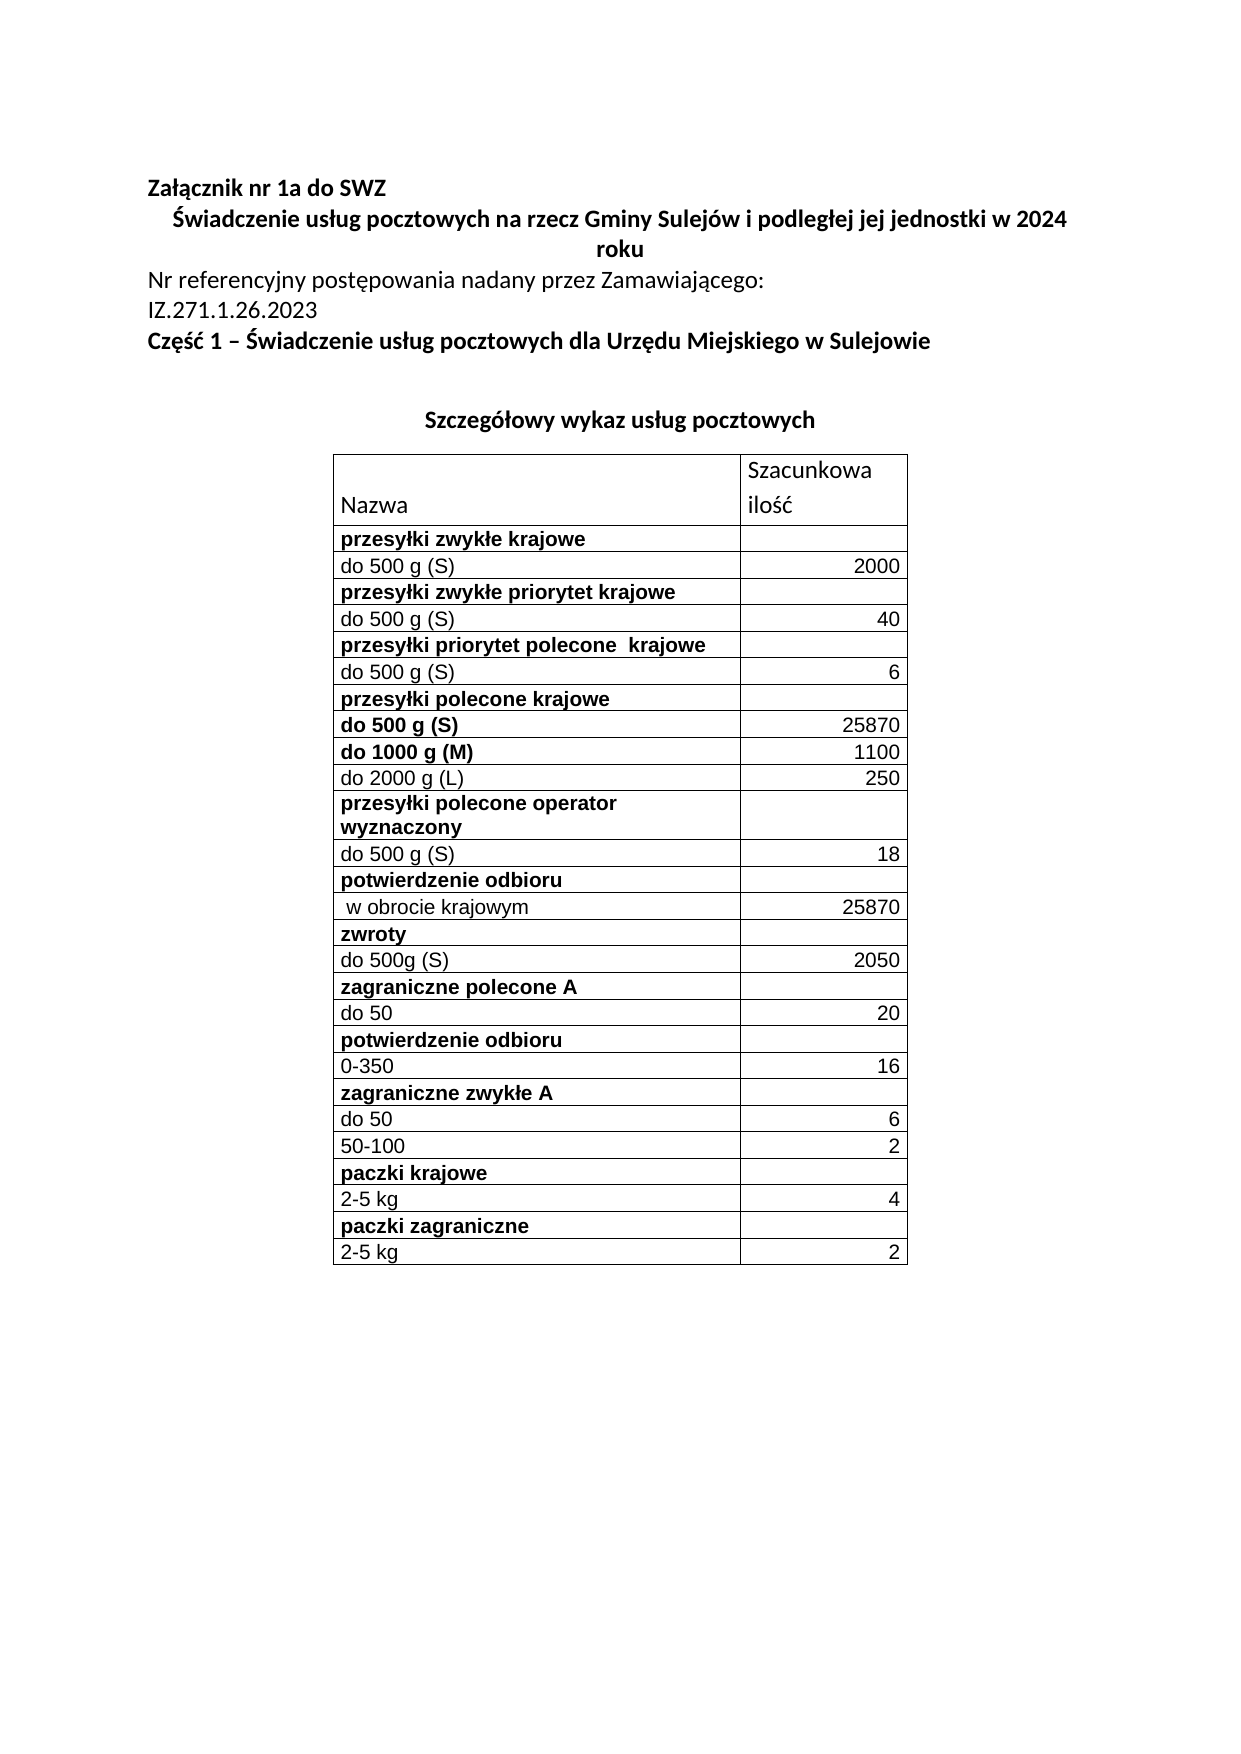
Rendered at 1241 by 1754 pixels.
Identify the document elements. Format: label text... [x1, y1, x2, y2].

table_cell 1100 [741, 738, 907, 763]
text Część 1 – Świadczenie usług pocztowych dla Urzędu Miejskiego w Sulejowie [148, 325, 1093, 356]
text Nr referencyjny postępowania nadany przez Zamawiającego: [148, 264, 1093, 295]
table_cell do 500 g (S) [334, 552, 740, 578]
table_cell [741, 791, 907, 839]
table_cell 16 [741, 1053, 907, 1078]
table_cell 2-5 kg [334, 1239, 740, 1264]
table_cell przesyłki zwykłe krajowe [334, 526, 740, 551]
table_cell [741, 973, 907, 998]
table_cell [741, 1026, 907, 1052]
table_cell 25870 [741, 711, 907, 737]
table_cell potwierdzenie odbioru [334, 867, 740, 892]
table_cell przesyłki polecone krajowe [334, 685, 740, 710]
table_cell do 500 g (S) [334, 605, 740, 631]
table_cell do 500 g (S) [334, 658, 740, 684]
table_cell do 2000 g (L) [334, 765, 740, 790]
table_cell w obrocie krajowym [334, 893, 740, 919]
table_cell do 1000 g (M) [334, 738, 740, 763]
table_header Nazwa [334, 455, 740, 524]
table_cell 2000 [741, 552, 907, 578]
table_cell do 500 g (S) [334, 711, 740, 737]
table_cell 20 [741, 1000, 907, 1025]
table_header Szacunkowa ilość [741, 455, 907, 524]
table_cell 25870 [741, 893, 907, 919]
table_cell [741, 579, 907, 604]
table_cell zagraniczne polecone A [334, 973, 740, 998]
text IZ.271.1.26.2023 [148, 295, 1093, 325]
table_cell 250 [741, 765, 907, 790]
table_cell do 500 g (S) [334, 840, 740, 866]
table_cell zagraniczne zwykłe A [334, 1079, 740, 1105]
table_cell do 50 [334, 1000, 740, 1025]
table_cell paczki zagraniczne [334, 1212, 740, 1237]
table_cell przesyłki polecone operator wyznaczony [334, 791, 740, 839]
table_cell 40 [741, 605, 907, 631]
table_cell [741, 920, 907, 945]
subtitle Szczegółowy wykaz usług pocztowych [148, 405, 1093, 435]
table_cell 18 [741, 840, 907, 866]
table_cell do 50 [334, 1106, 740, 1131]
subtitle Załącznik nr 1a do SWZ [148, 173, 1093, 203]
table_cell 2-5 kg [334, 1185, 740, 1211]
table_cell 2 [741, 1239, 907, 1264]
table_cell przesyłki zwykłe priorytet krajowe [334, 579, 740, 604]
table_cell [741, 1212, 907, 1237]
table_cell 2050 [741, 946, 907, 972]
table_cell [741, 867, 907, 892]
table_cell paczki krajowe [334, 1159, 740, 1184]
text Świadczenie usług pocztowych na rzecz Gminy Sulejów i podległej jej jednostki w 2024 roku [148, 203, 1093, 264]
table_cell 2 [741, 1132, 907, 1158]
table_cell [741, 632, 907, 657]
table_cell [741, 685, 907, 710]
table_cell 50-100 [334, 1132, 740, 1158]
table_cell 4 [741, 1185, 907, 1211]
table_cell potwierdzenie odbioru [334, 1026, 740, 1052]
table_cell 0-350 [334, 1053, 740, 1078]
table_cell [741, 1079, 907, 1105]
table_cell zwroty [334, 920, 740, 945]
table_cell [741, 1159, 907, 1184]
table_cell [741, 526, 907, 551]
table_cell 6 [741, 1106, 907, 1131]
table_cell do 500g (S) [334, 946, 740, 972]
table_cell przesyłki priorytet polecone krajowe [334, 632, 740, 657]
table_cell 6 [741, 658, 907, 684]
